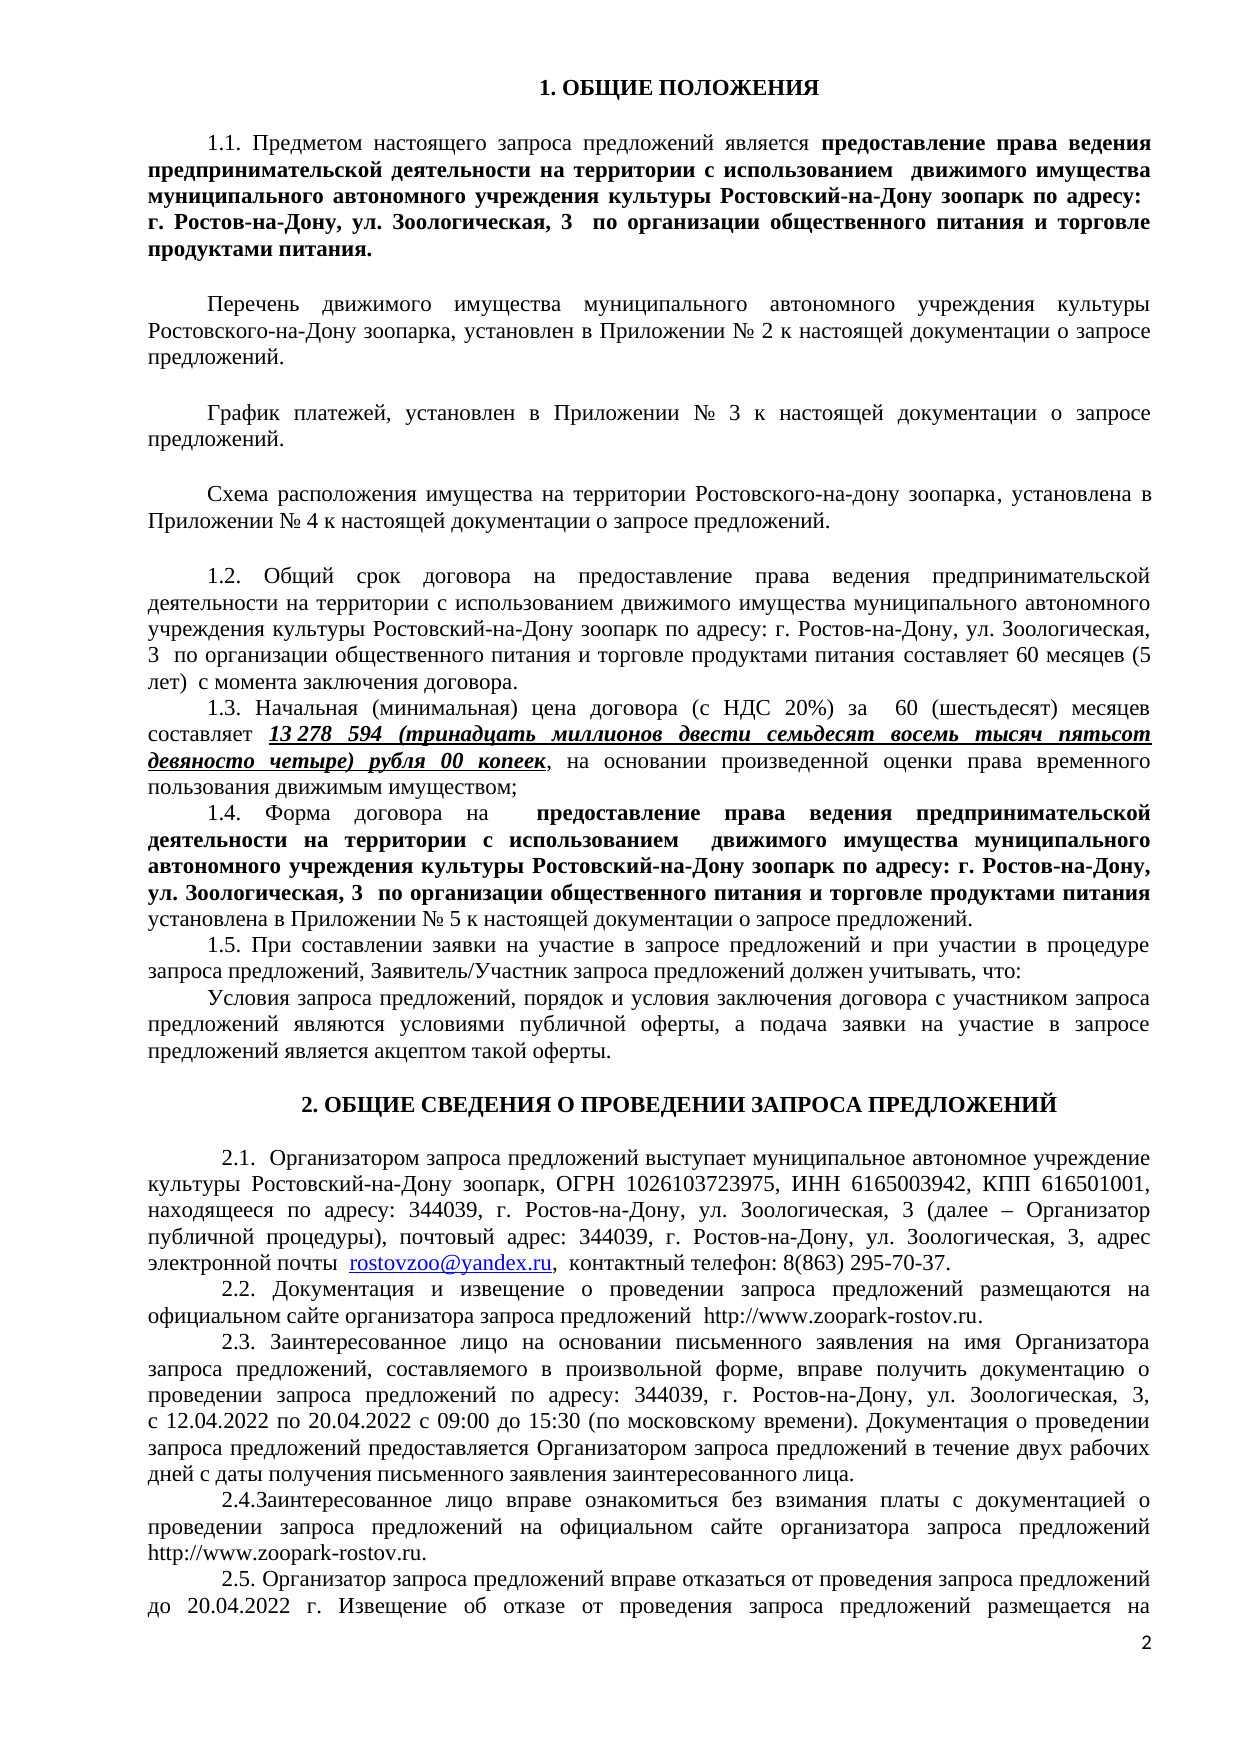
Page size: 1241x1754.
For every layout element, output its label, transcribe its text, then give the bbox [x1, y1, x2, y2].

text 1. ОБЩИЕ ПОЛОЖЕНИЯ [148, 74, 1152, 100]
text 1.5. При составлении заявки на участие в запросе предложений и при участии в процедуре запроса предложений, Заявитель/Участник запроса предложений должен учитывать, что: [148, 931, 1152, 984]
text 2.1. Организатором запроса предложений выступает муниципальное автономное учреждение культуры Ростовский-на-Дону зоопарк, ОГРН 1026103723975, ИНН 6165003942, КПП 616501001, находящееся по адресу: 344039, г. Ростов-на-Дону, ул. Зоологическая, 3 (далее – Организатор публичной процедуры), почтовый адрес: 344039, г. Ростов-на-Дону, ул. Зоологическая, 3, адрес электронной почты rostovzoo@yandex.ru, контактный телефон: 8(863) 295-70-37. [148, 1144, 1152, 1276]
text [148, 1565, 1152, 1618]
text График платежей, установлен в Приложении № 3 к настоящей документации о запросе предложений. [148, 398, 1152, 451]
text Схема расположения имущества на территории Ростовского-на-дону зоопарка, установлена в Приложении № 4 к настоящей документации о запросе предложений. [148, 480, 1152, 533]
text Перечень движимого имущества муниципального автономного учреждения культуры Ростовского-на-Дону зоопарка, установлен в Приложении № 2 к настоящей документации о запросе предложений. [148, 290, 1152, 369]
text 1.3. Начальная (минимальная) цена договора (с НДС 20%) за 60 (шестьдесят) месяцев составляет 13 278 594 (тринадцать миллионов двести семьдесят восемь тысяч пятьсот девяносто четыре) рубля 00 копеек, на основании произведенной оценки права временного пользования движимым имуществом; [148, 694, 1152, 799]
text 1.4. Форма договора на предоставление права ведения предпринимательской деятельности на территории с использованием движимого имущества муниципального автономного учреждения культуры Ростовский-на-Дону зоопарк по адресу: г. Ростов-на-Дону, ул. Зоологическая, 3 по организации общественного питания и торговле продуктами питания установлена в Приложении № 5 к настоящей документации о запросе предложений. [148, 799, 1152, 931]
text 2.4.Заинтересованное лицо вправе ознакомиться без взимания платы с документацией о проведении запроса предложений на официальном сайте организатора запроса предложений http://www.zoopark-rostov.ru. [148, 1486, 1152, 1565]
text 1.1. Предметом настоящего запроса предложений является предоставление права ведения предпринимательской деятельности на территории с использованием движимого имущества муниципального автономного учреждения культуры Ростовский-на-Дону зоопарк по адресу: г. Ростов-на-Дону, ул. Зоологическая, 3 по организации общественного питания и торговле продуктами питания. [148, 129, 1152, 261]
text Условия запроса предложений, порядок и условия заключения договора с участником запроса предложений являются условиями публичной оферты, а подача заявки на участие в запросе предложений является акцептом такой оферты. [148, 984, 1152, 1063]
text 1.2. Общий срок договора на предоставление права ведения предпринимательской деятельности на территории с использованием движимого имущества муниципального автономного учреждения культуры Ростовский-на-Дону зоопарк по адресу: г. Ростов-на-Дону, ул. Зоологическая, 3 по организации общественного питания и торговле продуктами питания составляет 60 месяцев (5 лет) с момента заключения договора. [148, 562, 1152, 694]
text 2.3. Заинтересованное лицо на основании письменного заявления на имя Организатора запроса предложений, составляемого в произвольной форме, вправе получить документацию о проведении запроса предложений по адресу: 344039, г. Ростов-на-Дону, ул. Зоологическая, 3, с 12.04.2022 по 20.04.2022 с 09:00 до 15:30 (по московскому времени). Документация о проведении запроса предложений предоставляется Организатором запроса предложений в течение двух рабочих дней с даты получения письменного заявления заинтересованного лица. [148, 1328, 1152, 1486]
text 2.2. Документация и извещение о проведении запроса предложений размещаются на официальном сайте организатора запроса предложений http://www.zoopark-rostov.ru. [148, 1276, 1152, 1328]
text 2. ОБЩИЕ СВЕДЕНИЯ О ПРОВЕДЕНИИ ЗАПРОСА ПРЕДЛОЖЕНИЙ [148, 1091, 1152, 1117]
